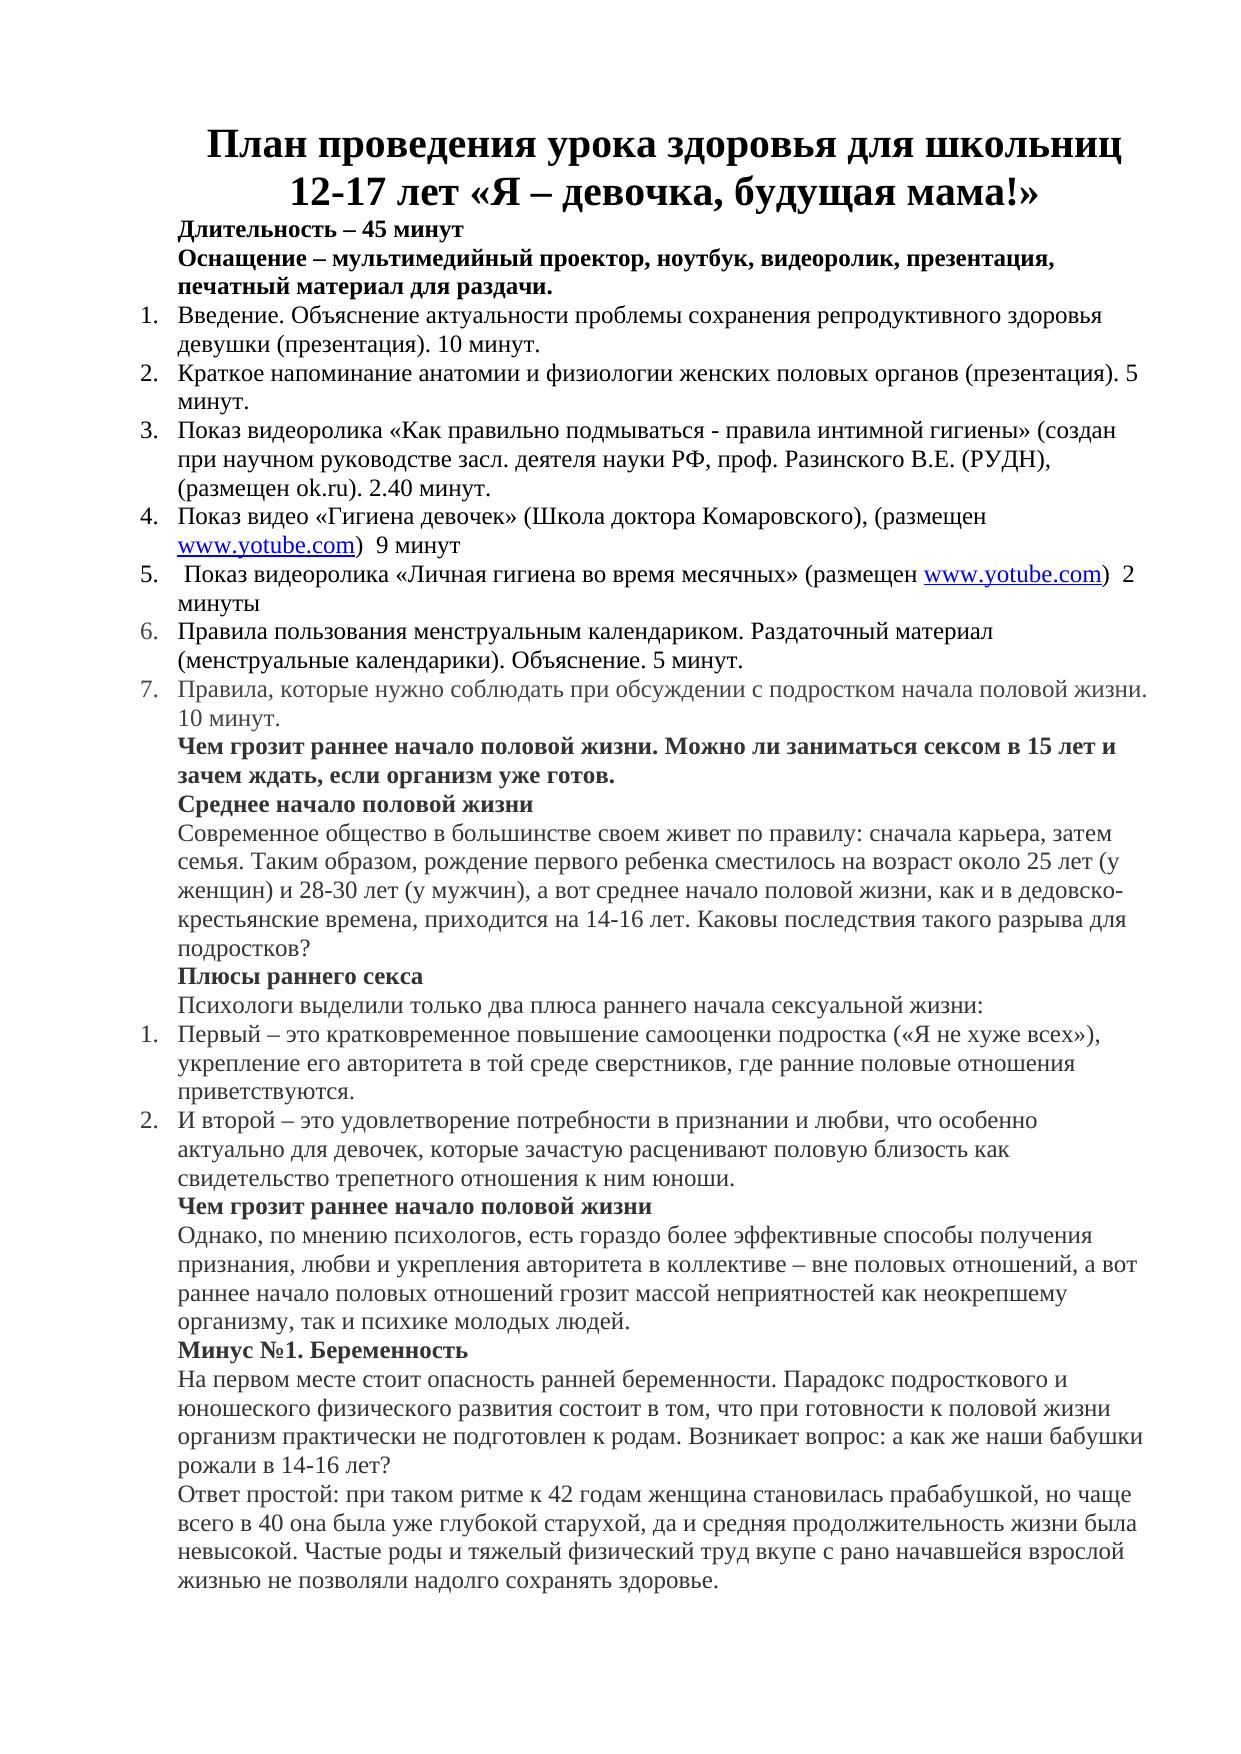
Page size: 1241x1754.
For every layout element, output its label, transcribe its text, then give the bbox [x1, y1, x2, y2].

text Современное общество в большинстве своем живет по правилу: сначала карьера, затем семья. Таким образом, рождение первого ребенка сместилось на возраст около 25 лет (у женщин) и 28-30 лет (у мужчин), а вот среднее начало половой жизни, как и в дедовско-крестьянские времена, приходится на 14-16 лет. Каковы последствия такого разрыва для подростков? [177, 818, 1152, 961]
subtitle Чем грозит раннее начало половой жизни [177, 1191, 1152, 1220]
text Однако, по мнению психологов, есть гораздо более эффективные способы получения признания, любви и укрепления авторитета в коллективе – вне половых отношений, а вот раннее начало половых отношений грозит массой неприятностей как неокрепшему организму, так и психике молодых людей. [177, 1220, 1152, 1335]
list Краткое напоминание анатомии и физиологии женских половых органов (презентация). 5 минут. [140, 358, 1152, 415]
text Психологи выделили только два плюса раннего начала сексуальной жизни: [177, 990, 1152, 1019]
text План проведения урока здоровья для школьниц 12-17 лет «Я – девочка, будущая мама!» [177, 118, 1152, 214]
subtitle Среднее начало половой жизни [177, 789, 1152, 818]
subtitle Минус №1. Беременность [177, 1335, 1152, 1364]
text Длительность – 45 минут [177, 214, 1152, 243]
list Правила, которые нужно соблюдать при обсуждении с подростком начала половой жизни. 10 минут. [140, 674, 1152, 731]
text На первом месте стоит опасность ранней беременности. Парадокс подросткового и юношеского физического развития состоит в том, что при готовности к половой жизни организм практически не подготовлен к родам. Возникает вопрос: а как же наши бабушки рожали в 14-16 лет? [177, 1364, 1152, 1479]
list Показ видеоролика «Как правильно подмываться - правила интимной гигиены» (создан при научном руководстве засл. деятеля науки РФ, проф. Разинского В.Е. (РУДН), (размещен ok.ru). 2.40 минут. [140, 415, 1152, 501]
text Оснащение – мультимедийный проектор, ноутбук, видеоролик, презентация, печатный материал для раздачи. [177, 243, 1152, 300]
list Показ видео «Гигиена девочек» (Школа доктора Комаровского), (размещен www.yotube.com) 9 минут [140, 501, 1152, 559]
list Введение. Объяснение актуальности проблемы сохранения репродуктивного здоровья девушки (презентация). 10 минут. [140, 300, 1152, 358]
list Показ видеоролика «Личная гигиена во время месячных» (размещен www.yotube.com) 2 минуты [140, 559, 1152, 616]
list Первый – это кратковременное повышение самооценки подростка («Я не хуже всех»), укрепление его авторитета в той среде сверстников, где ранние половые отношения приветствуются. [140, 1019, 1152, 1105]
text Ответ простой: при таком ритме к 42 годам женщина становилась прабабушкой, но чаще всего в 40 она была уже глубокой старухой, да и средняя продолжительность жизни была невысокой. Частые роды и тяжелый физический труд вкупе с рано начавшейся взрослой жизнью не позволяли надолго сохранять здоровье. [177, 1479, 1152, 1594]
subtitle Плюсы раннего секса [177, 961, 1152, 990]
list Правила пользования менструальным календариком. Раздаточный материал (менструальные календарики). Объяснение. 5 минут. [140, 616, 1152, 674]
text Чем грозит раннее начало половой жизни. Можно ли заниматься сексом в 15 лет и зачем ждать, если организм уже готов. [177, 731, 1152, 789]
list И второй – это удовлетворение потребности в признании и любви, что особенно актуально для девочек, которые зачастую расценивают половую близость как свидетельство трепетного отношения к ним юноши. [140, 1105, 1152, 1191]
